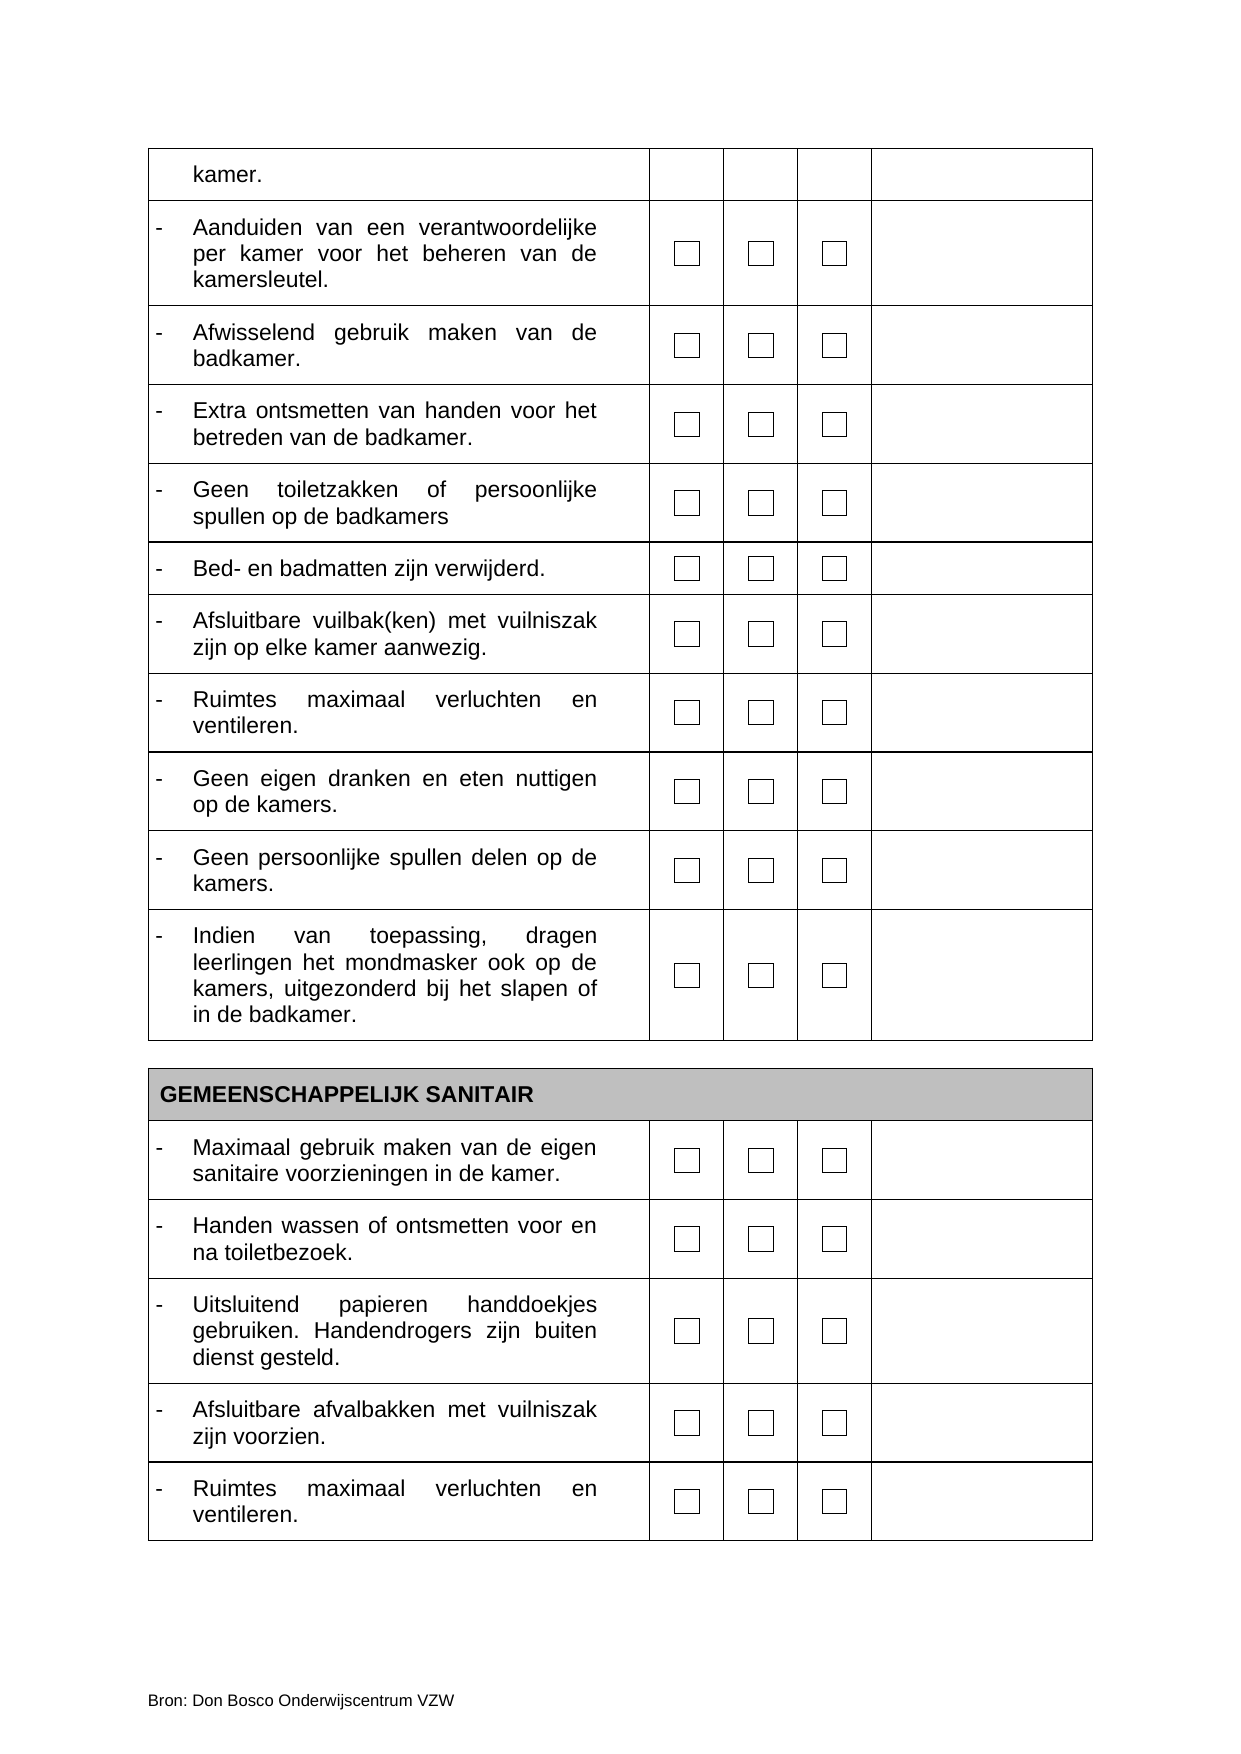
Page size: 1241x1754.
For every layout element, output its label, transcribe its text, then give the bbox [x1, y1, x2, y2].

table_cell [724, 674, 797, 751]
table_cell [798, 1384, 871, 1461]
table_cell Afwisselend gebruik maken van de badkamer. [149, 306, 649, 384]
table_cell Aanduiden van een verantwoordelijke per kamer voor het beheren van de kamersleutel. [149, 201, 649, 305]
table_cell [650, 1279, 723, 1383]
table_cell [798, 464, 871, 541]
table_cell [650, 306, 723, 384]
table_cell Afsluitbare vuilbak(ken) met vuilniszak zijn op elke kamer aanwezig. [149, 595, 649, 673]
table_cell [798, 910, 871, 1040]
table_cell [798, 201, 871, 305]
table_cell [872, 543, 1092, 594]
table_cell Handen wassen of ontsmetten voor en na toiletbezoek. [149, 1200, 649, 1278]
table_cell [650, 385, 723, 463]
table_cell Geen eigen dranken en eten nuttigen op de kamers. [149, 753, 649, 830]
table_cell Ruimtes maximaal verluchten en ventileren. [149, 674, 649, 751]
table_cell [872, 1384, 1092, 1461]
table_cell [724, 1384, 797, 1461]
table_cell [724, 201, 797, 305]
table_cell [724, 385, 797, 463]
table_cell [872, 306, 1092, 384]
table_cell Extra ontsmetten van handen voor het betreden van de badkamer. [149, 385, 649, 463]
table_cell [872, 201, 1092, 305]
table_cell [798, 149, 871, 200]
table_cell [798, 674, 871, 751]
table_cell [724, 1200, 797, 1278]
table_cell [724, 543, 797, 594]
table_cell [798, 1121, 871, 1199]
table_cell [650, 1463, 723, 1540]
table_cell [798, 1200, 871, 1278]
table_cell [650, 910, 723, 1040]
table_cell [149, 149, 649, 200]
table_cell [798, 385, 871, 463]
table_cell [872, 595, 1092, 673]
table_cell Maximaal gebruik maken van de eigen sanitaire voorzieningen in de kamer. [149, 1121, 649, 1199]
table_cell [650, 1384, 723, 1461]
table_cell [650, 831, 723, 909]
table_cell [798, 831, 871, 909]
table_cell [650, 1200, 723, 1278]
table_cell [872, 1200, 1092, 1278]
table_cell [798, 306, 871, 384]
table_cell Indien van toepassing, dragen leerlingen het mondmasker ook op de kamers, uitgezonderd bij het slapen of in de badkamer. [149, 910, 649, 1040]
table_cell [872, 674, 1092, 751]
table_cell [650, 674, 723, 751]
table_header GEMEENSCHAPPELIJK SANITAIR [149, 1069, 1092, 1120]
table_cell [872, 1279, 1092, 1383]
table_cell [650, 1121, 723, 1199]
table_cell Ruimtes maximaal verluchten en ventileren. [149, 1463, 649, 1540]
table_cell [724, 306, 797, 384]
table_cell [650, 201, 723, 305]
table_cell [724, 910, 797, 1040]
table_cell [872, 831, 1092, 909]
table_cell [724, 1121, 797, 1199]
table_cell Bed- en badmatten zijn verwijderd. [149, 543, 649, 594]
table_cell [798, 595, 871, 673]
table_cell [650, 149, 723, 200]
table_cell [872, 1121, 1092, 1199]
table_cell [798, 1463, 871, 1540]
table_cell [798, 1279, 871, 1383]
table_cell [798, 753, 871, 830]
table_cell [724, 1279, 797, 1383]
table_cell Geen persoonlijke spullen delen op de kamers. [149, 831, 649, 909]
table_cell [872, 385, 1092, 463]
table_cell [724, 831, 797, 909]
table_cell [724, 595, 797, 673]
table_cell Afsluitbare afvalbakken met vuilniszak zijn voorzien. [149, 1384, 649, 1461]
table_cell [798, 543, 871, 594]
table_cell Uitsluitend papieren handdoekjes gebruiken. Handendrogers zijn buiten dienst gesteld. [149, 1279, 649, 1383]
table_cell [872, 910, 1092, 1040]
table_cell [650, 595, 723, 673]
table_cell [724, 1463, 797, 1540]
table_cell [872, 753, 1092, 830]
table_cell Geen toiletzakken of persoonlijke spullen op de badkamers [149, 464, 649, 541]
table_cell [724, 464, 797, 541]
table_cell [872, 1463, 1092, 1540]
table_cell [650, 464, 723, 541]
table_cell [650, 543, 723, 594]
table_cell [724, 149, 797, 200]
table_cell [872, 149, 1092, 200]
table_cell [650, 753, 723, 830]
table_cell [724, 753, 797, 830]
table_cell [872, 464, 1092, 541]
